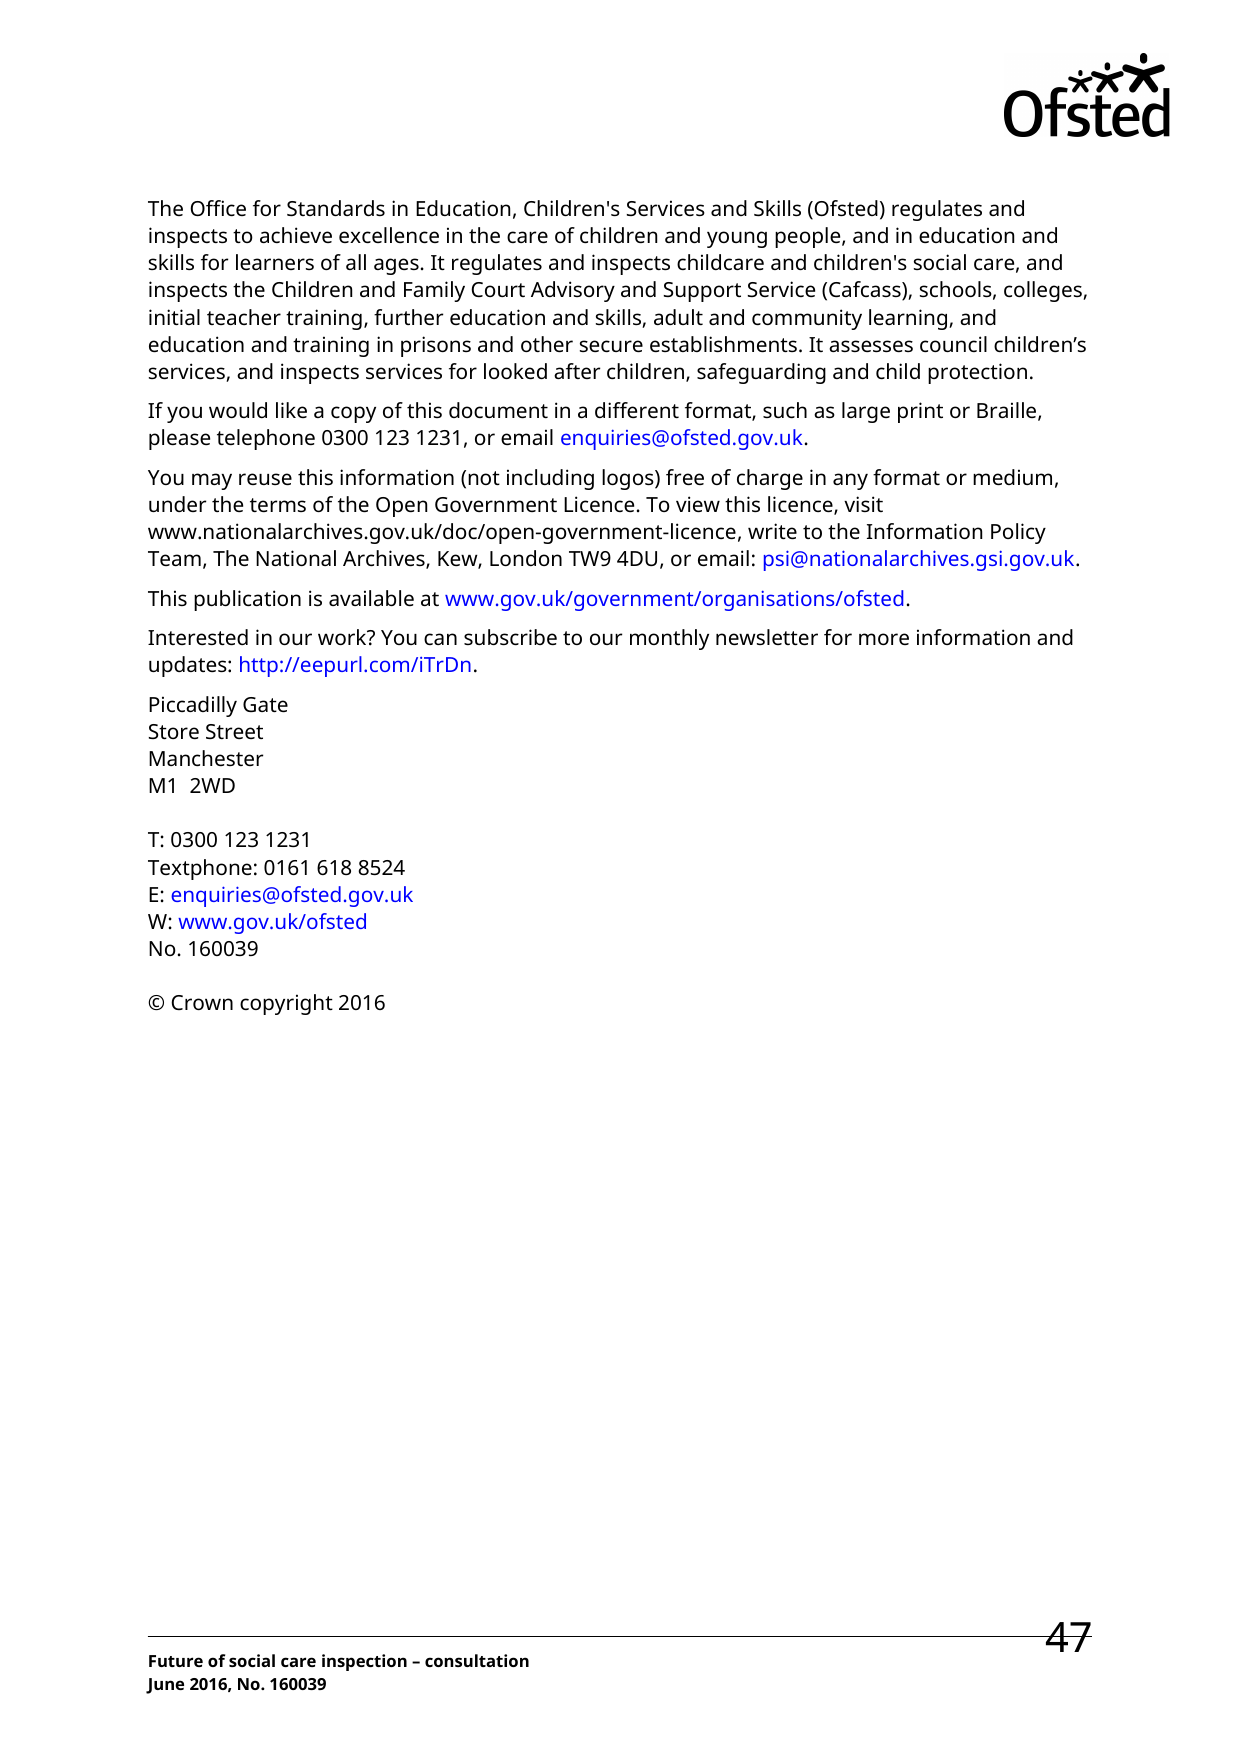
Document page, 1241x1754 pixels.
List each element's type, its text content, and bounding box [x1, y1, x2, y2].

text This publication is available at www.gov.uk/government/organisations/ofsted. [148, 584, 1092, 612]
text Store Street [148, 718, 1092, 745]
text The Office for Standards in Education, Children's Services and Skills (Ofsted) regulates and inspects to achieve excellence in the care of children and young people, and in education and skills for learners of all ages. It regulates and inspects childcare and children's social care, and inspects the Children and Family Court Advisory and Support Service (Cafcass), schools, colleges, initial teacher training, further education and skills, adult and community learning, and education and training in prisons and other secure establishments. It assesses council children’s services, and inspects services for looked after children, safeguarding and child protection. [148, 195, 1092, 384]
text Interested in our work? You can subscribe to our monthly newsletter for more information and updates: http://eepurl.com/iTrDn. [148, 624, 1092, 678]
text Piccadilly Gate [148, 691, 1092, 718]
text E: enquiries@ofsted.gov.uk [148, 880, 1092, 907]
text Textphone: 0161 618 8524 [148, 853, 1092, 880]
text Manchester [148, 745, 1092, 772]
text No. 160039 [148, 934, 1092, 962]
text You may reuse this information (not including logos) free of charge in any format or medium, under the terms of the Open Government Licence. To view this licence, visit www.nationalarchives.gov.uk/doc/open-government-licence, write to the Information Policy Team, The National Archives, Kew, London TW9 4DU, or email: psi@nationalarchives.gsi.gov.uk. [148, 464, 1092, 572]
picture [1004, 53, 1170, 137]
text If you would like a copy of this document in a different format, such as large print or Braille, please telephone 0300 123 1231, or email enquiries@ofsted.gov.uk. [148, 397, 1092, 451]
text M1 2WD [148, 772, 1092, 799]
text © Crown copyright 2016 [148, 989, 1092, 1016]
text T: 0300 123 1231 [148, 826, 1092, 853]
text W: www.gov.uk/ofsted [148, 907, 1092, 934]
